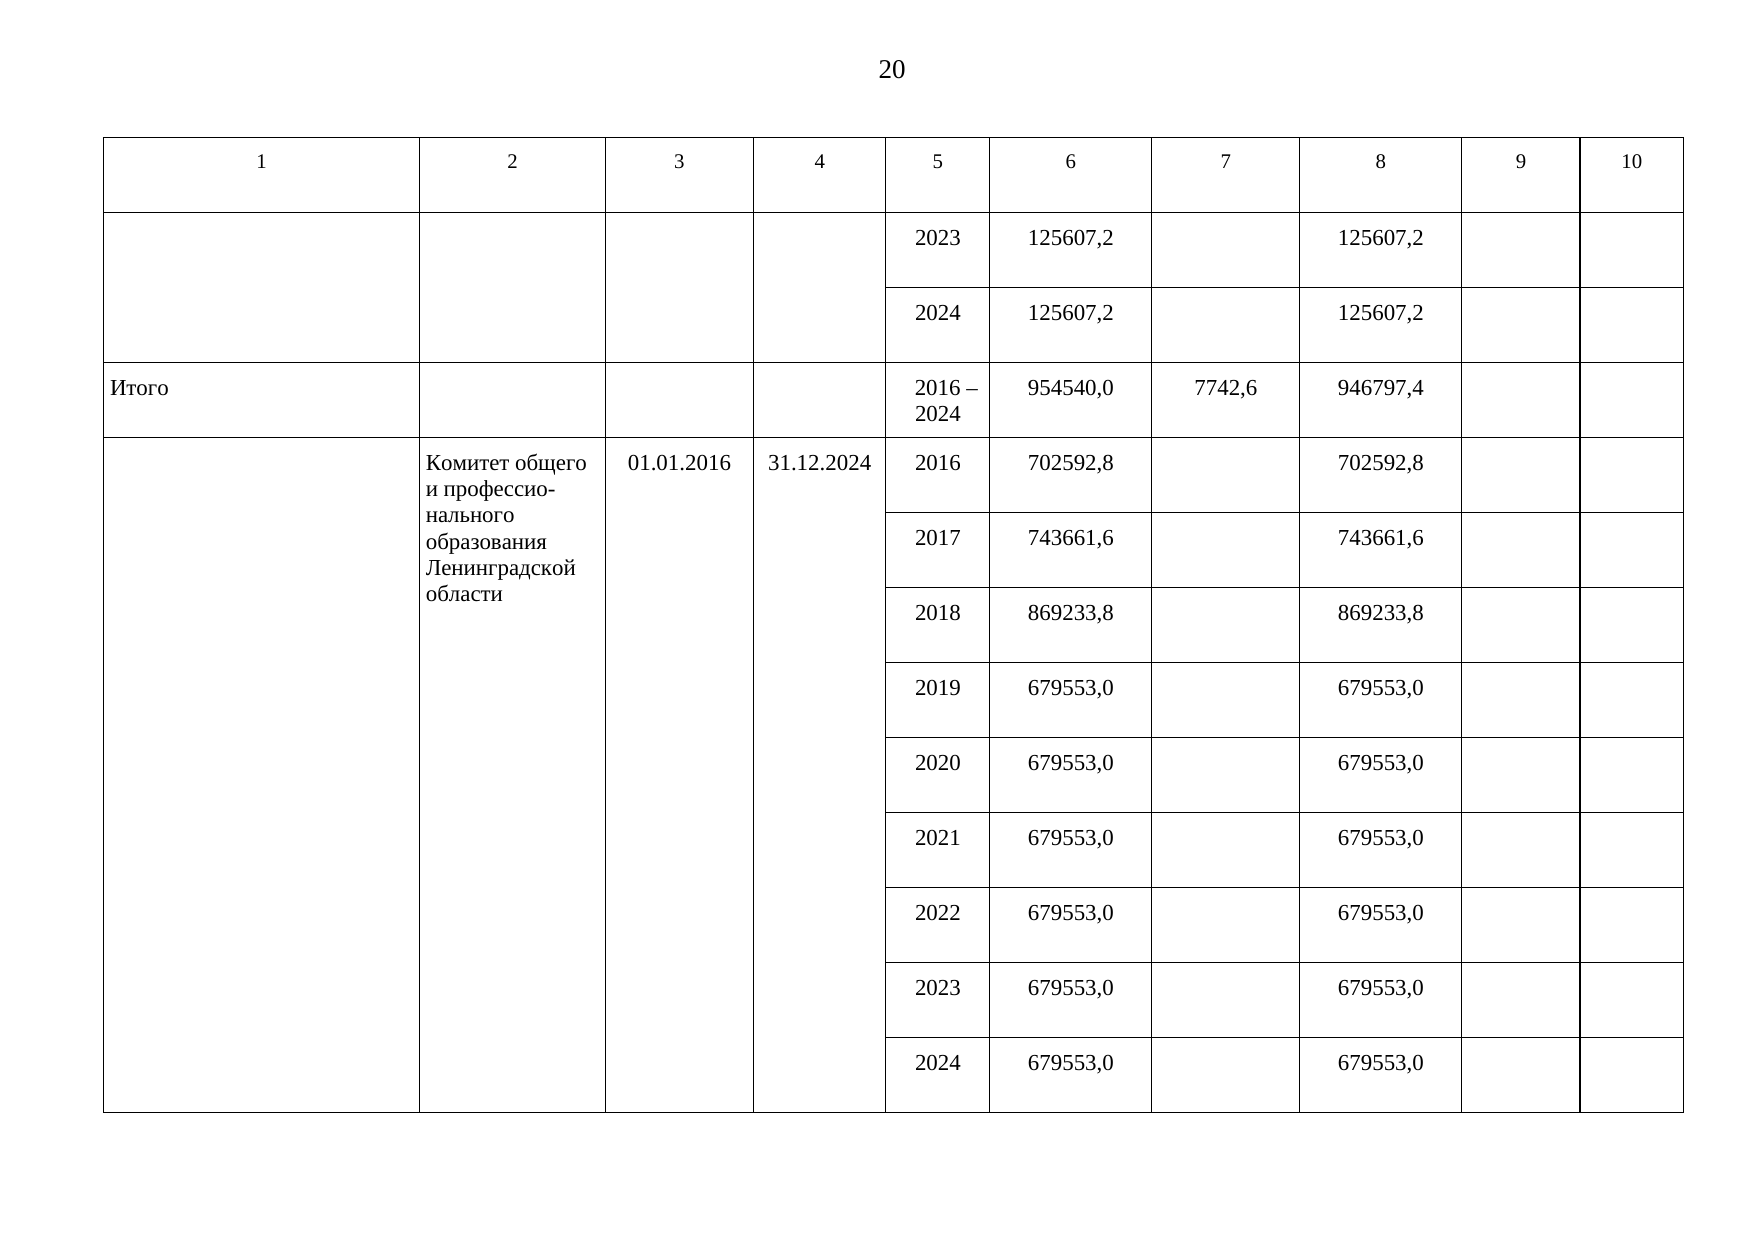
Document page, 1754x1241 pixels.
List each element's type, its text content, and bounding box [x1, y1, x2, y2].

table_cell [1152, 438, 1299, 512]
table_cell 2023 [886, 963, 989, 1037]
table_cell 2018 [886, 588, 989, 662]
table_cell 869233,8 [1300, 588, 1461, 662]
table_cell [1462, 438, 1579, 512]
table_cell 2024 [886, 1038, 989, 1112]
table_cell [1462, 888, 1579, 962]
table_cell 743661,6 [1300, 513, 1461, 587]
table_cell [1581, 363, 1683, 437]
table_cell [1581, 213, 1683, 287]
table_cell 702592,8 [1300, 438, 1461, 512]
table_cell [1462, 363, 1579, 437]
table_cell 702592,8 [990, 438, 1151, 512]
table_cell 946797,4 [1300, 363, 1461, 437]
table_cell 679553,0 [1300, 888, 1461, 962]
table_cell [1581, 888, 1683, 962]
table_cell [1581, 588, 1683, 662]
table_cell 743661,6 [990, 513, 1151, 587]
table_cell [1581, 963, 1683, 1037]
table_cell Комитет общего и профессио-нального образования Ленинградской области [420, 438, 605, 1112]
table_header 8 [1300, 138, 1461, 212]
table_cell [1152, 513, 1299, 587]
table_cell 2022 [886, 888, 989, 962]
table_cell 2017 [886, 513, 989, 587]
table_cell 31.12.2024 [754, 438, 885, 1112]
table_cell 679553,0 [1300, 813, 1461, 887]
table_cell 2016 [886, 438, 989, 512]
table_header 10 [1581, 138, 1683, 212]
table_cell 2016 – 2024 [886, 363, 989, 437]
table_cell [420, 363, 605, 437]
table_cell 679553,0 [990, 738, 1151, 812]
table_cell 125607,2 [1300, 213, 1461, 287]
table_cell [1152, 213, 1299, 287]
table_cell 679553,0 [1300, 963, 1461, 1037]
table_cell [1581, 738, 1683, 812]
table_cell [1581, 438, 1683, 512]
table_header 7 [1152, 138, 1299, 212]
table_cell 679553,0 [1300, 1038, 1461, 1112]
table_cell [1152, 288, 1299, 362]
table_cell [1152, 738, 1299, 812]
table_cell [1152, 663, 1299, 737]
table_cell 679553,0 [990, 963, 1151, 1037]
table_cell [1462, 513, 1579, 587]
table_cell [1152, 813, 1299, 887]
table_cell 01.01.2016 [606, 438, 753, 1112]
table_cell 125607,2 [990, 213, 1151, 287]
table_cell 679553,0 [990, 813, 1151, 887]
table_cell [1152, 888, 1299, 962]
table_header 1 [104, 138, 419, 212]
table_cell 679553,0 [1300, 738, 1461, 812]
table_header 3 [606, 138, 753, 212]
table_cell 679553,0 [990, 888, 1151, 962]
table_cell [606, 363, 753, 437]
table_cell 679553,0 [990, 663, 1151, 737]
table_cell 954540,0 [990, 363, 1151, 437]
table_header 6 [990, 138, 1151, 212]
table_cell 869233,8 [990, 588, 1151, 662]
table_cell [754, 363, 885, 437]
table_cell 679553,0 [990, 1038, 1151, 1112]
table_cell [1462, 1038, 1579, 1112]
table_cell [1581, 513, 1683, 587]
table_header 9 [1462, 138, 1579, 212]
table_cell [1152, 963, 1299, 1037]
table_cell [1581, 288, 1683, 362]
table_cell [104, 438, 419, 1112]
table_cell Итого [104, 363, 419, 437]
table_cell 2021 [886, 813, 989, 887]
table_cell [1462, 588, 1579, 662]
table_cell [1462, 963, 1579, 1037]
table_cell [1462, 213, 1579, 287]
table_cell 2024 [886, 288, 989, 362]
table_cell 125607,2 [990, 288, 1151, 362]
table_cell [1581, 663, 1683, 737]
table_header 4 [754, 138, 885, 212]
table_header 2 [420, 138, 605, 212]
table_cell 125607,2 [1300, 288, 1461, 362]
table_cell [1152, 588, 1299, 662]
table_cell [1581, 813, 1683, 887]
table_cell 2023 [886, 213, 989, 287]
table_cell [1581, 1038, 1683, 1112]
table_header 5 [886, 138, 989, 212]
table_cell [1462, 738, 1579, 812]
table_cell [1462, 813, 1579, 887]
table_cell 2019 [886, 663, 989, 737]
table_cell [1462, 663, 1579, 737]
table_cell [1462, 288, 1579, 362]
table_cell 2020 [886, 738, 989, 812]
table_cell [1152, 1038, 1299, 1112]
table_cell 679553,0 [1300, 663, 1461, 737]
table_cell 7742,6 [1152, 363, 1299, 437]
